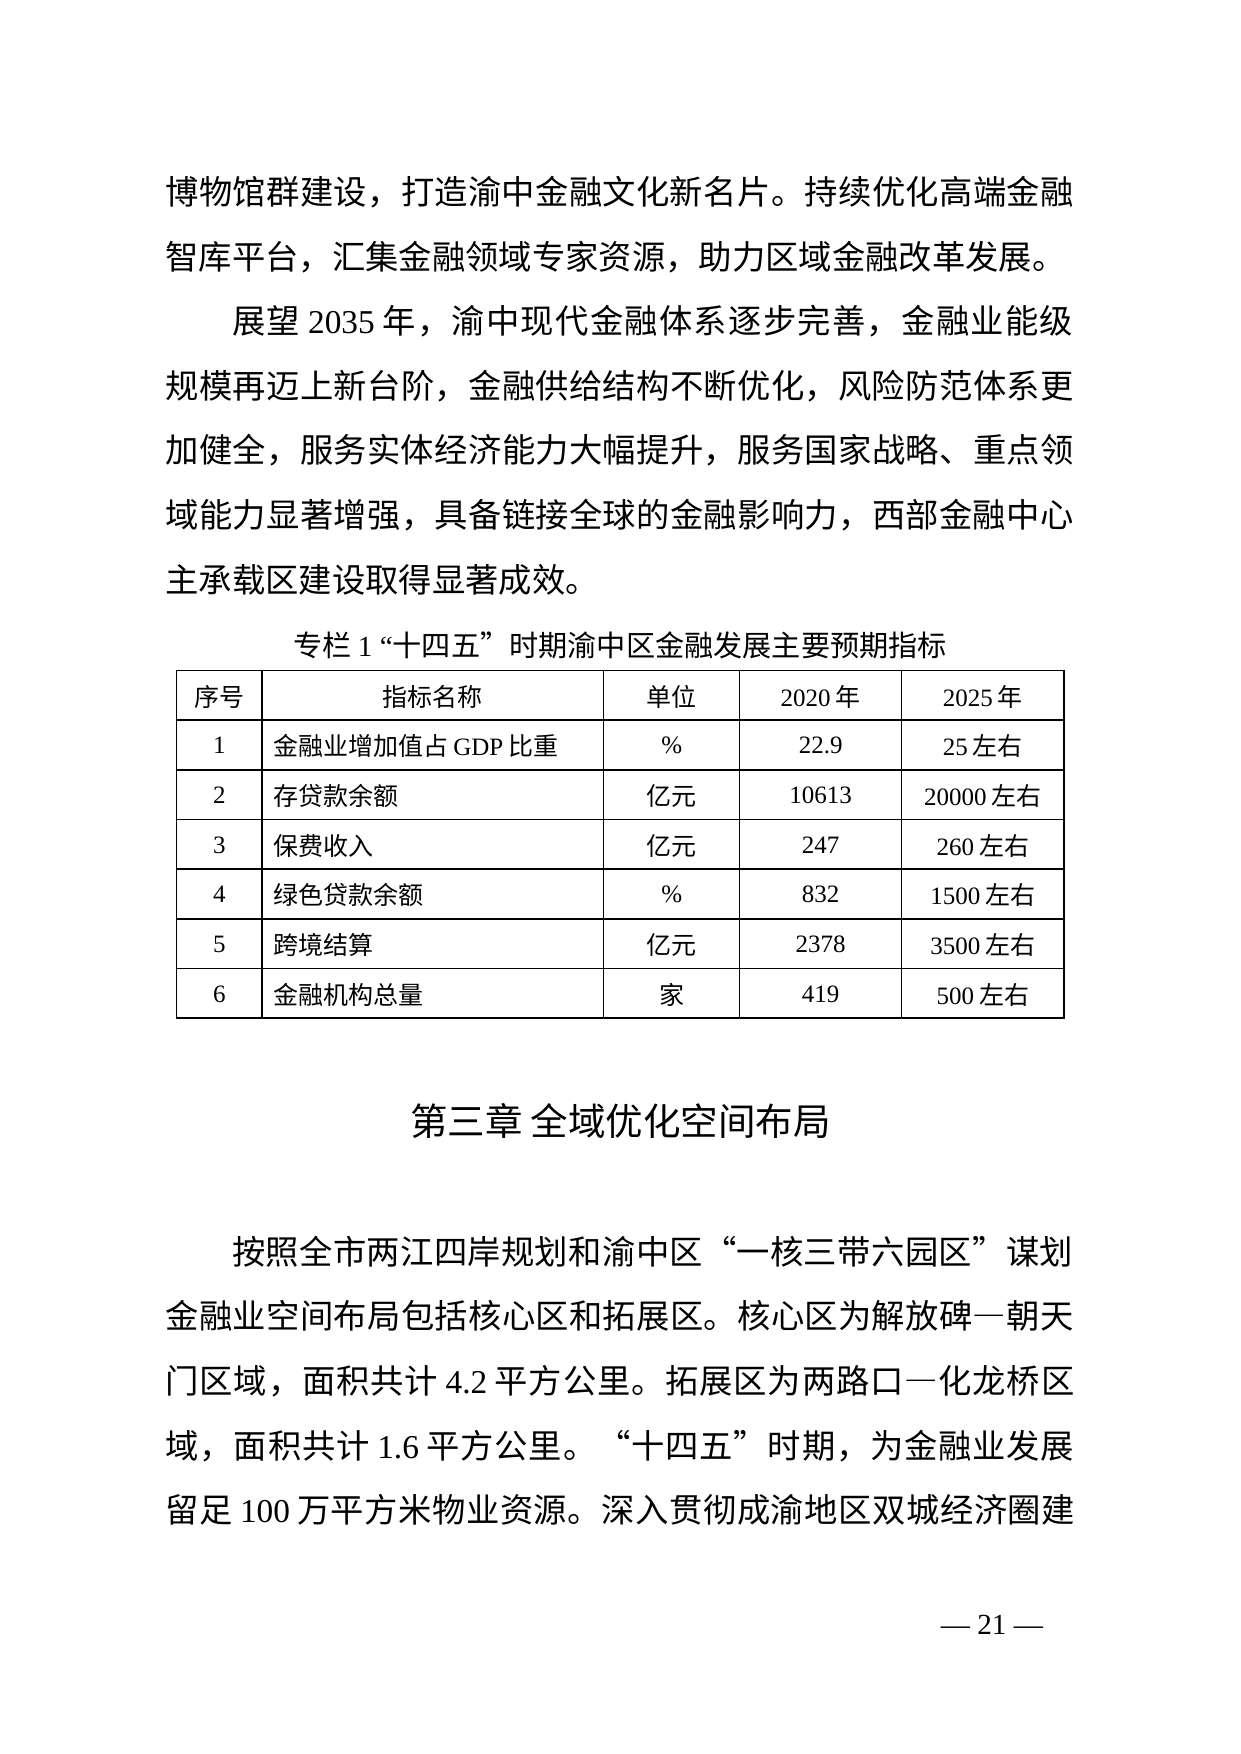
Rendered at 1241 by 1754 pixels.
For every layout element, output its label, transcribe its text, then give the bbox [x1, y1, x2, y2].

table_cell 1500左右 [902, 870, 1063, 918]
table_header 单位 [604, 671, 739, 719]
table_cell 500左右 [902, 969, 1063, 1017]
table_cell 3500左右 [902, 920, 1063, 968]
text 专栏1 “十四五”时期渝中区金融发展主要预期指标 [165, 605, 1075, 669]
table_header 2025年 [902, 671, 1063, 719]
text 展望2035年，渝中现代金融体系逐步完善，金融业能级规模再迈上新台阶，金融供给结构不断优化，风险防范体系更加健全，服务实体经济能力大幅提升，服务国家战略、重点领域能力显著增强，具备链接全球的金融影响力，西部金融中心主承载区建设取得显著成效。 [165, 282, 1075, 605]
table_cell 22.9 [740, 721, 901, 769]
table_cell % [604, 721, 739, 769]
table_cell % [604, 870, 739, 918]
table_header 2020年 [740, 671, 901, 719]
table_cell 存贷款余额 [263, 771, 603, 818]
table_header 指标名称 [263, 671, 603, 719]
table_cell 2 [177, 771, 261, 818]
table_cell 家 [604, 969, 739, 1017]
table_cell 25左右 [902, 721, 1063, 769]
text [165, 1213, 1075, 1536]
table_cell 10613 [740, 771, 901, 818]
table_cell 跨境结算 [263, 920, 603, 968]
table_cell 保费收入 [263, 820, 603, 868]
table_cell 亿元 [604, 920, 739, 968]
table_cell 绿色贷款余额 [263, 870, 603, 918]
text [165, 153, 1075, 282]
table_cell 亿元 [604, 820, 739, 868]
table_cell 247 [740, 820, 901, 868]
table_cell 419 [740, 969, 901, 1017]
table_cell 6 [177, 969, 261, 1017]
table_cell 832 [740, 870, 901, 918]
table_cell 1 [177, 721, 261, 769]
table_cell 260左右 [902, 820, 1063, 868]
table_cell 5 [177, 920, 261, 968]
subtitle 第三章 全域优化空间布局 [165, 1083, 1075, 1148]
table_cell 20000左右 [902, 771, 1063, 818]
table_cell 3 [177, 820, 261, 868]
table_cell 2378 [740, 920, 901, 968]
table_cell 金融业增加值占GDP比重 [263, 721, 603, 769]
table_cell 亿元 [604, 771, 739, 818]
table_header 序号 [177, 671, 261, 719]
table_cell 4 [177, 870, 261, 918]
table_cell 金融机构总量 [263, 969, 603, 1017]
